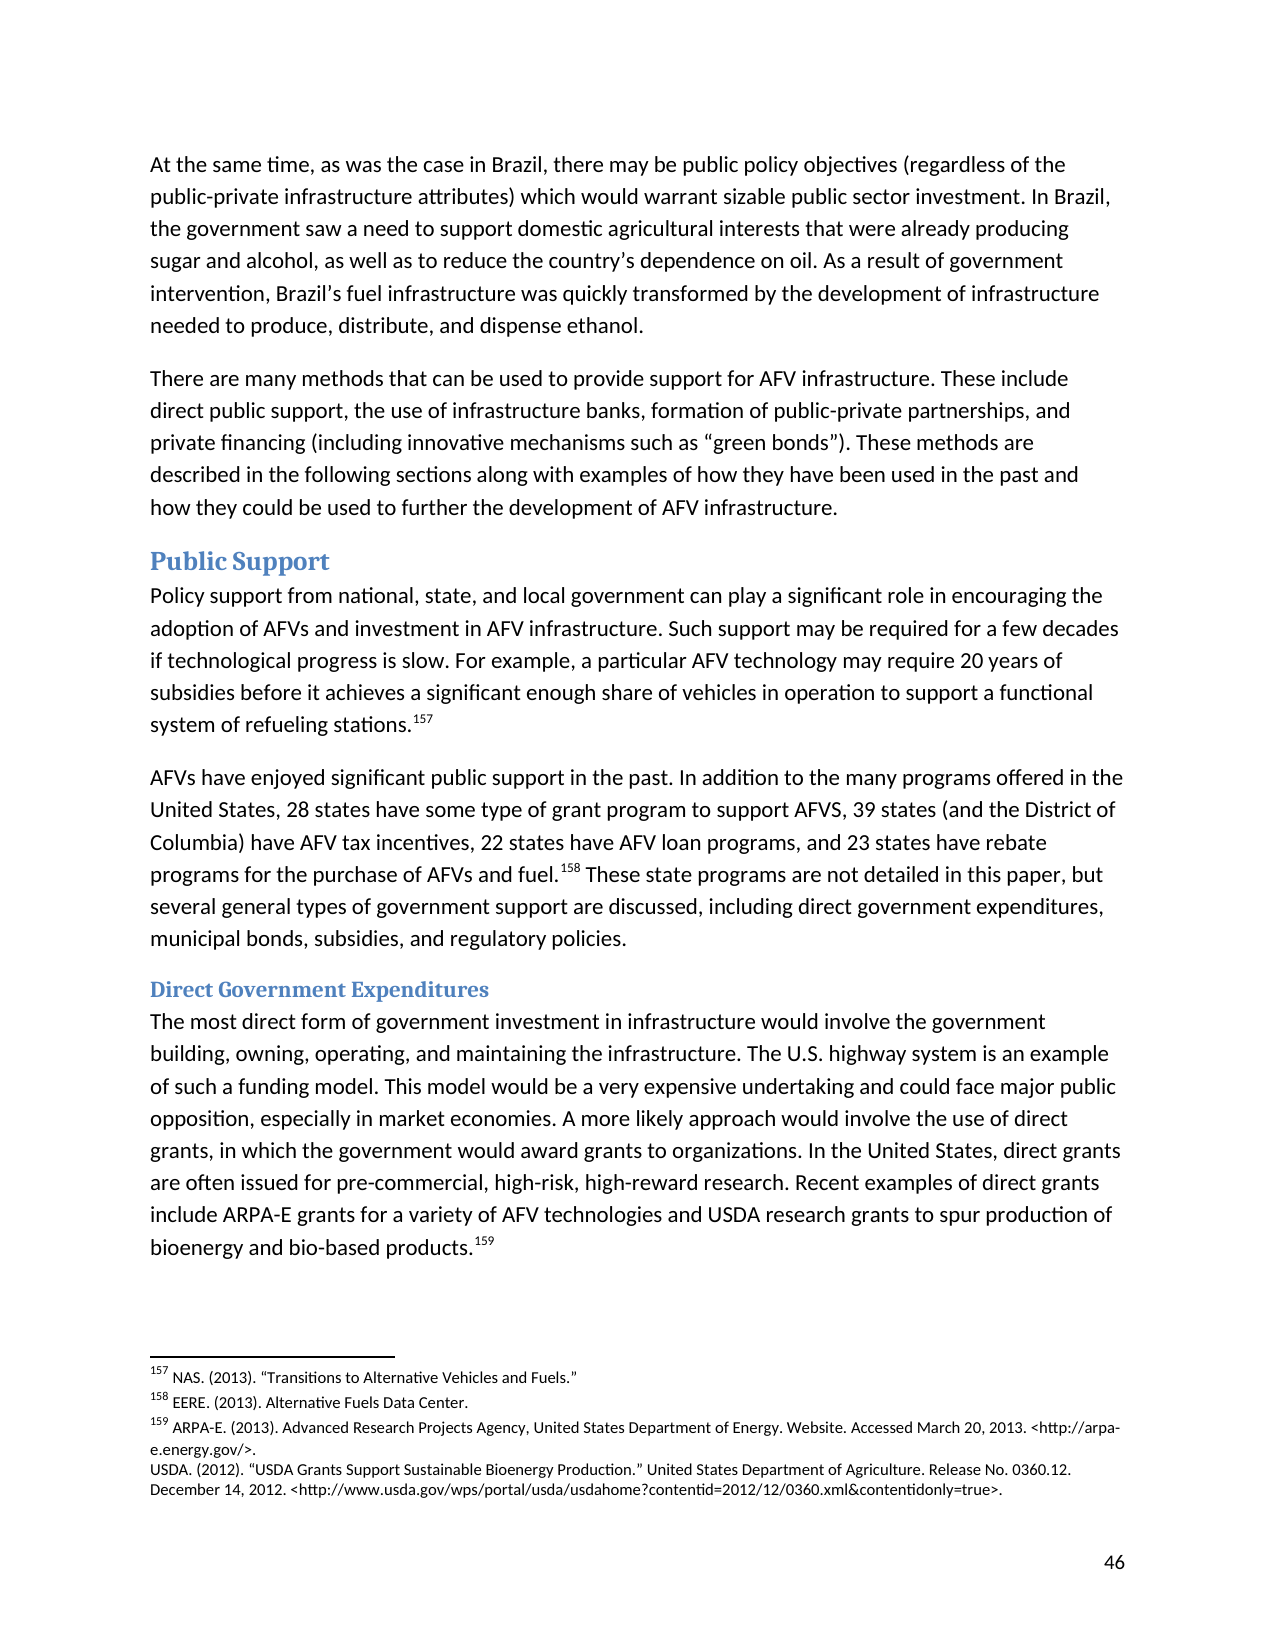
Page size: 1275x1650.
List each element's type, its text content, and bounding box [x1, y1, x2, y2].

text Policy support from national, state, and local government can play a significant role in encouraging the adoption of AFVs and investment in AFV infrastructure. Such support may be required for a few decades if technological progress is slow. For example, a particular AFV technology may require 20 years of subsidies before it achieves a significant enough share of vehicles in operation to support a functional system of refueling stations. [150, 581, 1125, 738]
text The most direct form of government investment in infrastructure would involve the government building, owning, operating, and maintaining the infrastructure. The U.S. highway system is an example of such a funding model. This model would be a very expensive undertaking and could face major public opposition, especially in market economies. A more likely approach would involve the use of direct grants, in which the government would award grants to organizations. In the United States, direct grants are often issued for pre-commercial, high-risk, high-reward research. Recent examples of direct grants include ARPA-E grants for a variety of AFV technologies and USDA research grants to spur production of bioenergy and bio-based products. [150, 1007, 1125, 1261]
subtitle Direct Government Expenditures [150, 977, 1125, 1003]
text At the same time, as was the case in Brazil, there may be public policy objectives (regardless of the public-private infrastructure attributes) which would warrant sizable public sector investment. In Brazil, the government saw a need to support domestic agricultural interests that were already producing sugar and alcohol, as well as to reduce the country’s dependence on oil. As a result of government intervention, Brazil’s fuel infrastructure was quickly transformed by the development of infrastructure needed to produce, distribute, and dispense ethanol. [150, 150, 1125, 339]
text There are many methods that can be used to provide support for AFV infrastructure. These include direct public support, the use of infrastructure banks, formation of public-private partnerships, and private financing (including innovative mechanisms such as “green bonds”). These methods are described in the following sections along with examples of how they have been used in the past and how they could be used to further the development of AFV infrastructure. [150, 364, 1125, 521]
subtitle Public Support [150, 546, 1125, 577]
text AFVs have enjoyed significant public support in the past. In addition to the many programs offered in the United States, 28 states have some type of grant program to support AFVS, 39 states (and the District of Columbia) have AFV tax incentives, 22 states have AFV loan programs, and 23 states have rebate programs for the purchase of AFVs and fuel. These state programs are not detailed in this paper, but several general types of government support are discussed, including direct government expenditures, municipal bonds, subsidies, and regulatory policies. [150, 763, 1125, 952]
